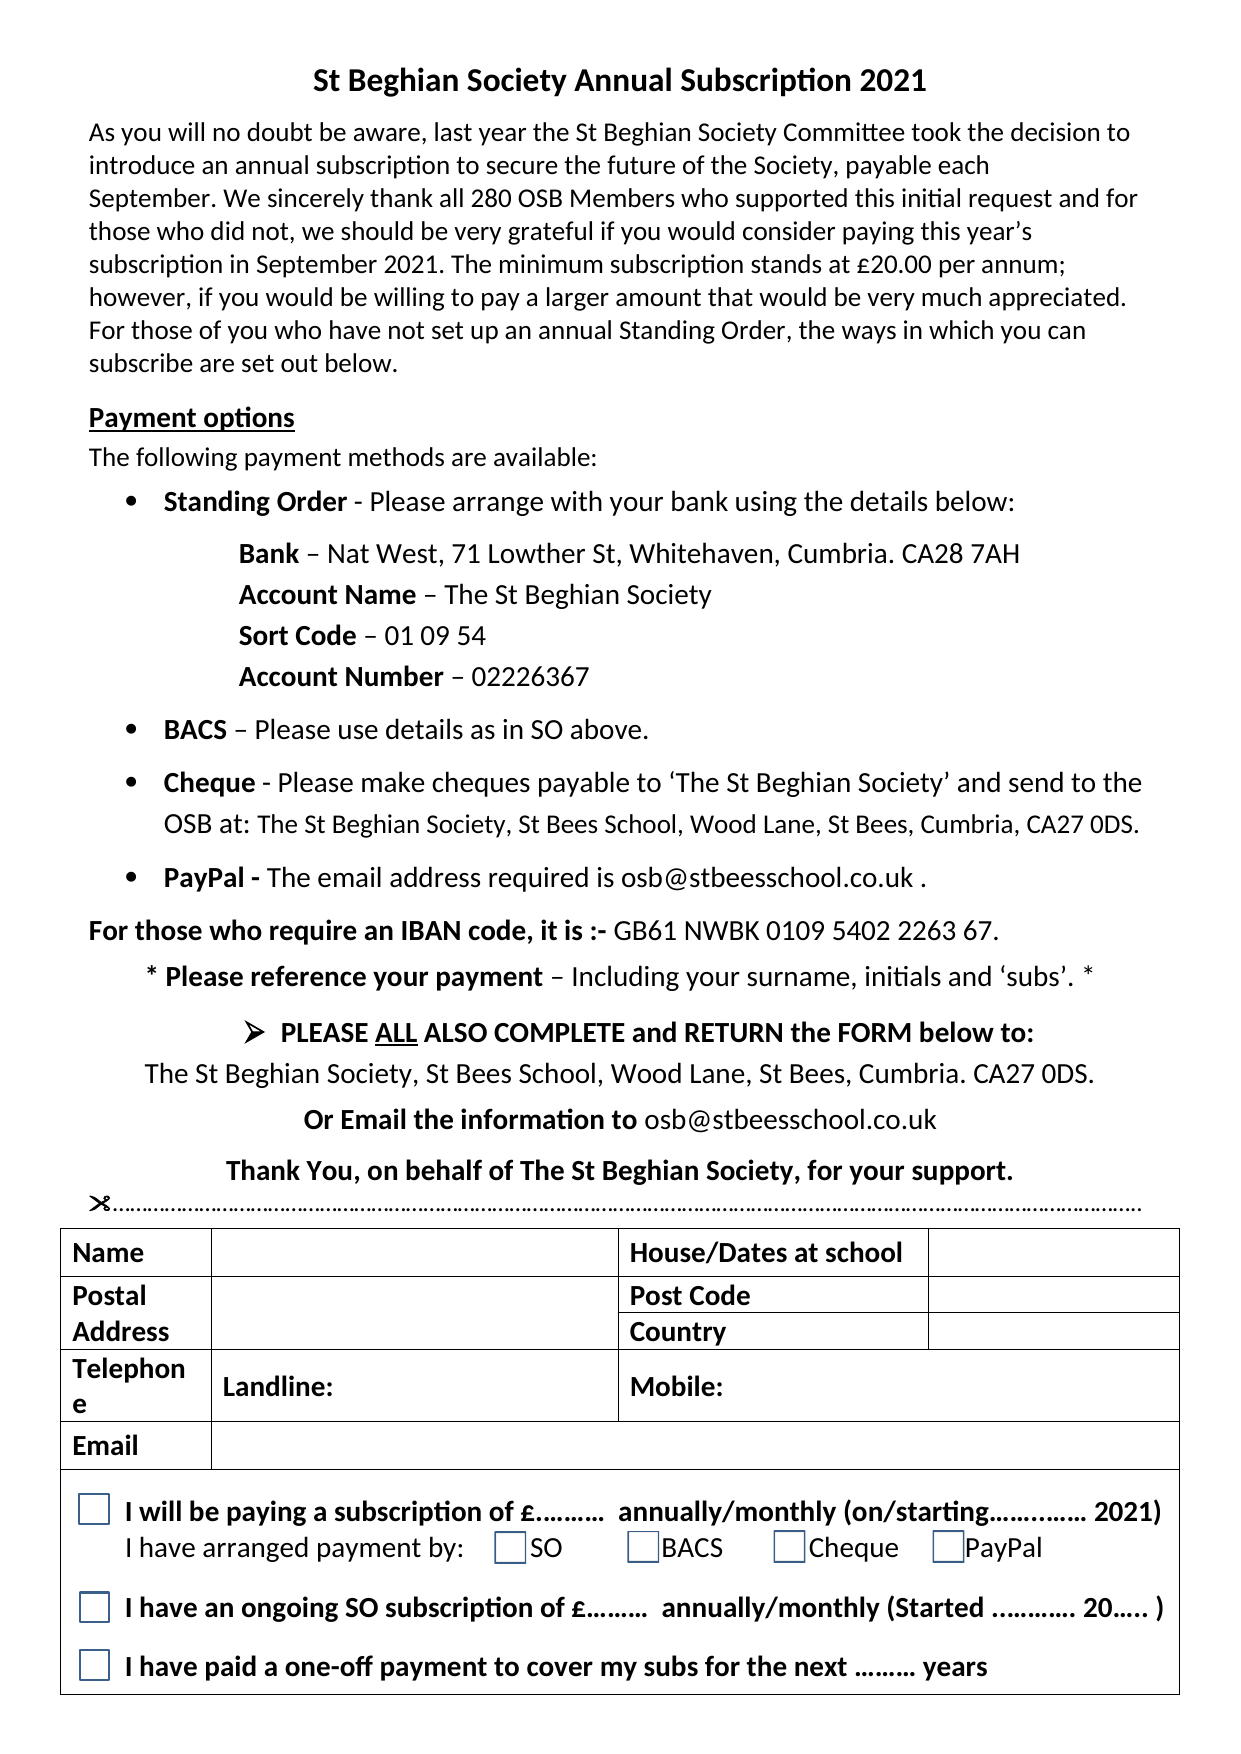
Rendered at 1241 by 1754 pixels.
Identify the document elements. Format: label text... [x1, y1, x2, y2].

text Payment options [89, 399, 1152, 435]
table_cell Post Code [619, 1277, 928, 1312]
table_cell [212, 1422, 1179, 1468]
list PLEASE ALL ALSO COMPLETE and RETURN the FORM below to: [126, 1014, 1152, 1050]
list Bank – Nat West, 71 Lowther St, Whitehaven, Cumbria. CA28 7AH [239, 524, 1152, 571]
table_cell [929, 1277, 1179, 1312]
list Sort Code – 01 09 54 [164, 617, 1152, 652]
table_header Name [61, 1229, 211, 1276]
table_header [929, 1229, 1179, 1276]
text Or Email the information to osb@stbeesschool.co.uk [89, 1101, 1152, 1137]
picture [932, 1530, 965, 1563]
text For those who require an IBAN code, it is :- GB61 NWBK 0109 5402 2263 67. [89, 912, 1152, 948]
table_cell I will be paying a subscription of £.……… annually/monthly (on/starting……..…… 2021) I have arranged payment by: SO BACS Cheque PayPal I have an ongoing SO subscription of £……… annually/monthly (Started ..………. 20….. ) I have paid a one-off payment to cover my subs for the next ……… years [61, 1470, 1179, 1694]
table_cell Landline: [212, 1350, 618, 1421]
table_cell Email [61, 1422, 211, 1468]
list PayPal - The email address required is osb@stbeesschool.co.uk . [126, 859, 1152, 894]
list Standing Order - Please arrange with your bank using the details below: [126, 483, 1152, 519]
list Account Number – 02226367 [164, 658, 1152, 693]
text Thank You, on behalf of The St Beghian Society, for your support. [89, 1152, 1152, 1187]
text * Please reference your payment – Including your surname, initials and ‘subs’. * [89, 958, 1152, 994]
table_cell Country [619, 1313, 928, 1349]
table_header [212, 1229, 618, 1276]
table_header House/Dates at school [619, 1229, 928, 1276]
text St Beghian Society Annual Subscription 2021 [89, 59, 1152, 100]
table_cell Telephone [61, 1350, 211, 1421]
table_cell Postal Address [61, 1277, 211, 1349]
text …………………………………………………………………………………………………………………………………………………………….. [89, 1187, 1152, 1218]
text The following payment methods are available: [89, 440, 1152, 473]
list BACS – Please use details as in SO above. [126, 711, 1152, 747]
table_cell Mobile: [619, 1350, 1179, 1421]
list Account Name – The St Beghian Society [164, 576, 1152, 611]
table_cell [212, 1277, 618, 1349]
list Cheque - Please make cheques payable to ‘The St Beghian Society’ and send to the OSB at: The St Beghian Society, St Bees School, Wood Lane, St Bees, Cumbria, CA27 0DS. [126, 764, 1152, 841]
text The St Beghian Society, St Bees School, Wood Lane, St Bees, Cumbria. CA27 0DS. [89, 1055, 1152, 1091]
table_cell [929, 1313, 1179, 1349]
text As you will no doubt be aware, last year the St Beghian Society Committee took the decision to introduce an annual subscription to secure the future of the Society, payable each September. We sincerely thank all 280 OSB Members who supported this initial request and for those who did not, we should be very grateful if you would consider paying this year’s subscription in September 2021. The minimum subscription stands at £20.00 per annum; however, if you would be willing to pay a larger amount that would be very much appreciated. For those of you who have not set up an annual Standing Order, the ways in which you can subscribe are set out below. [89, 115, 1152, 379]
